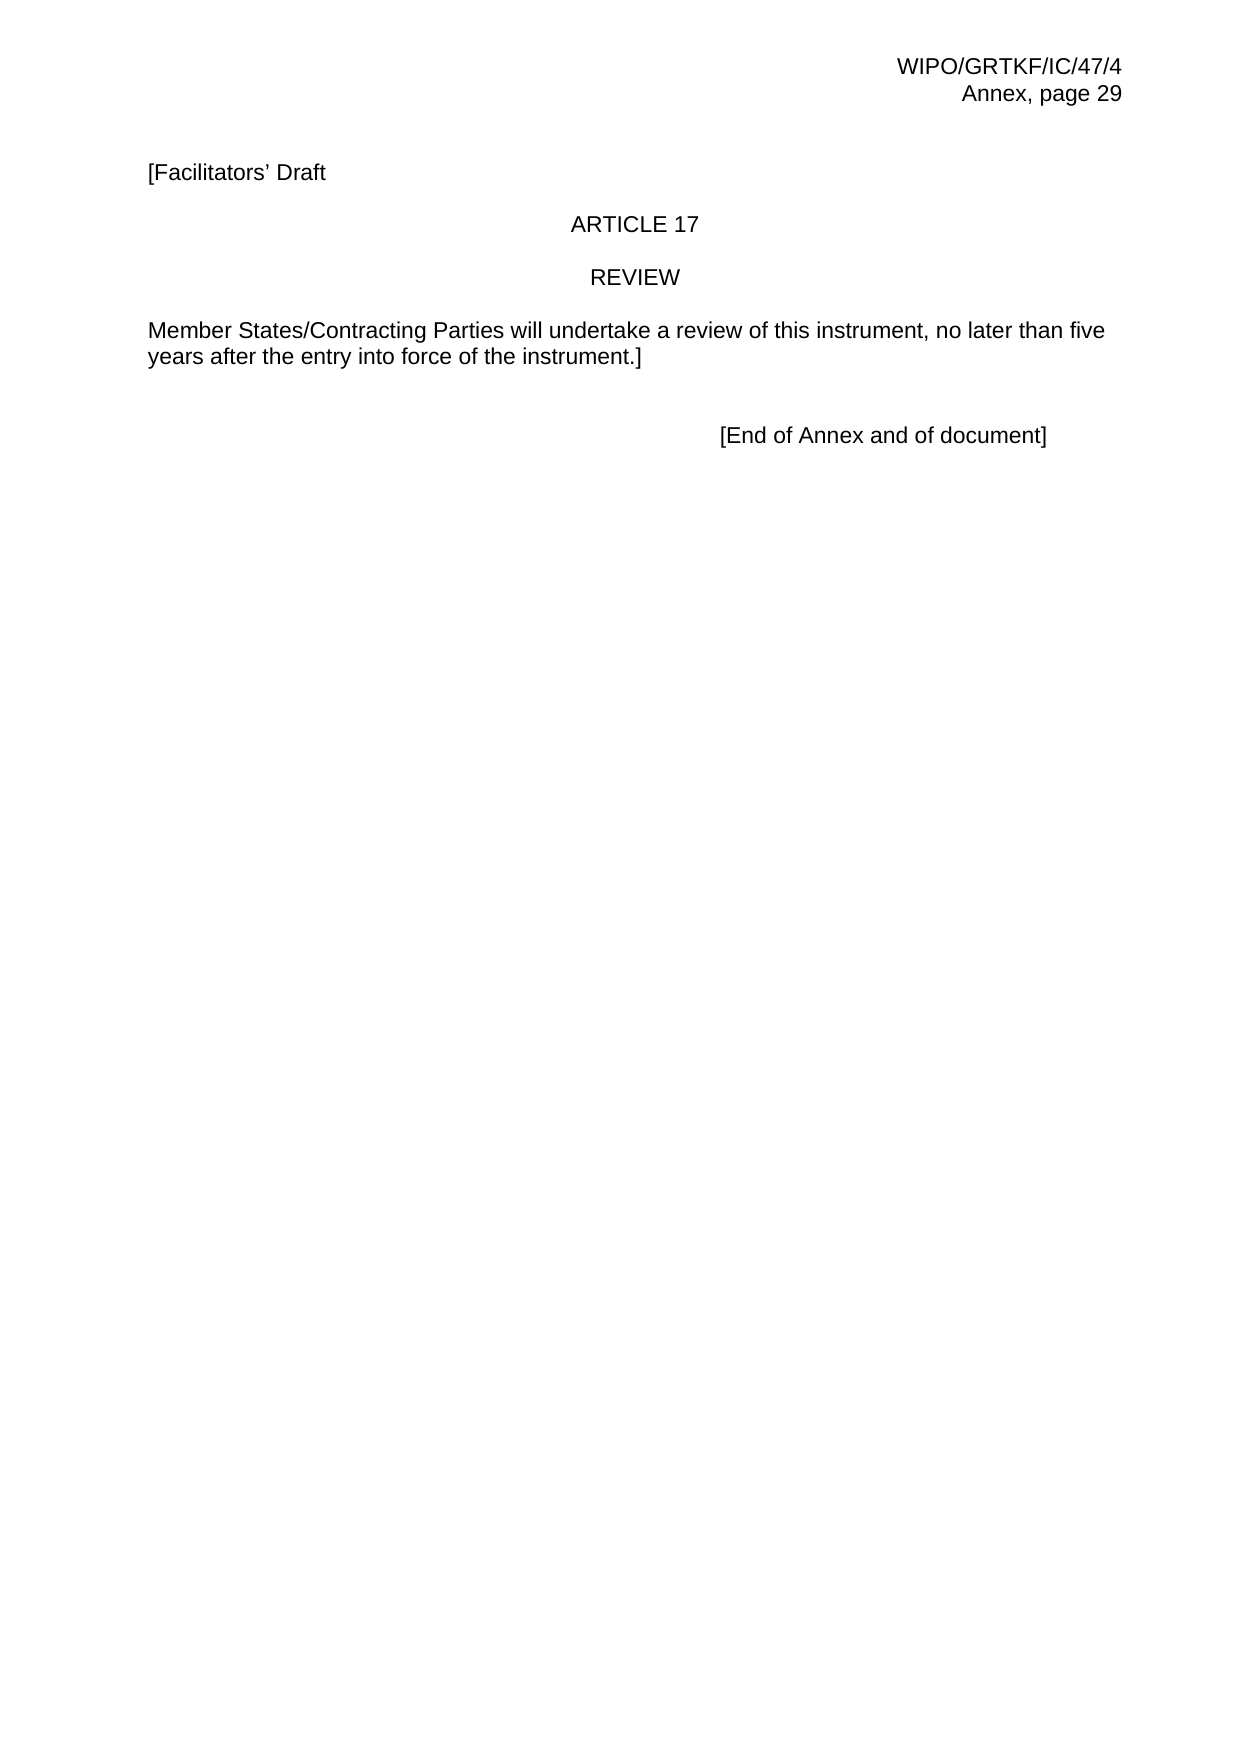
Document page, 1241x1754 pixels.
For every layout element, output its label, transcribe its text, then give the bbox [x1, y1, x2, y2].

text Member States/Contracting Parties will undertake a review of this instrument, no later than five years after the entry into force of the instrument.] [148, 317, 1122, 369]
text REVIEW [148, 264, 1122, 290]
text [End of Annex and of document] [719, 422, 1122, 448]
text [Facilitators’ Draft [148, 158, 1122, 185]
text ARTICLE 17 [148, 211, 1122, 238]
